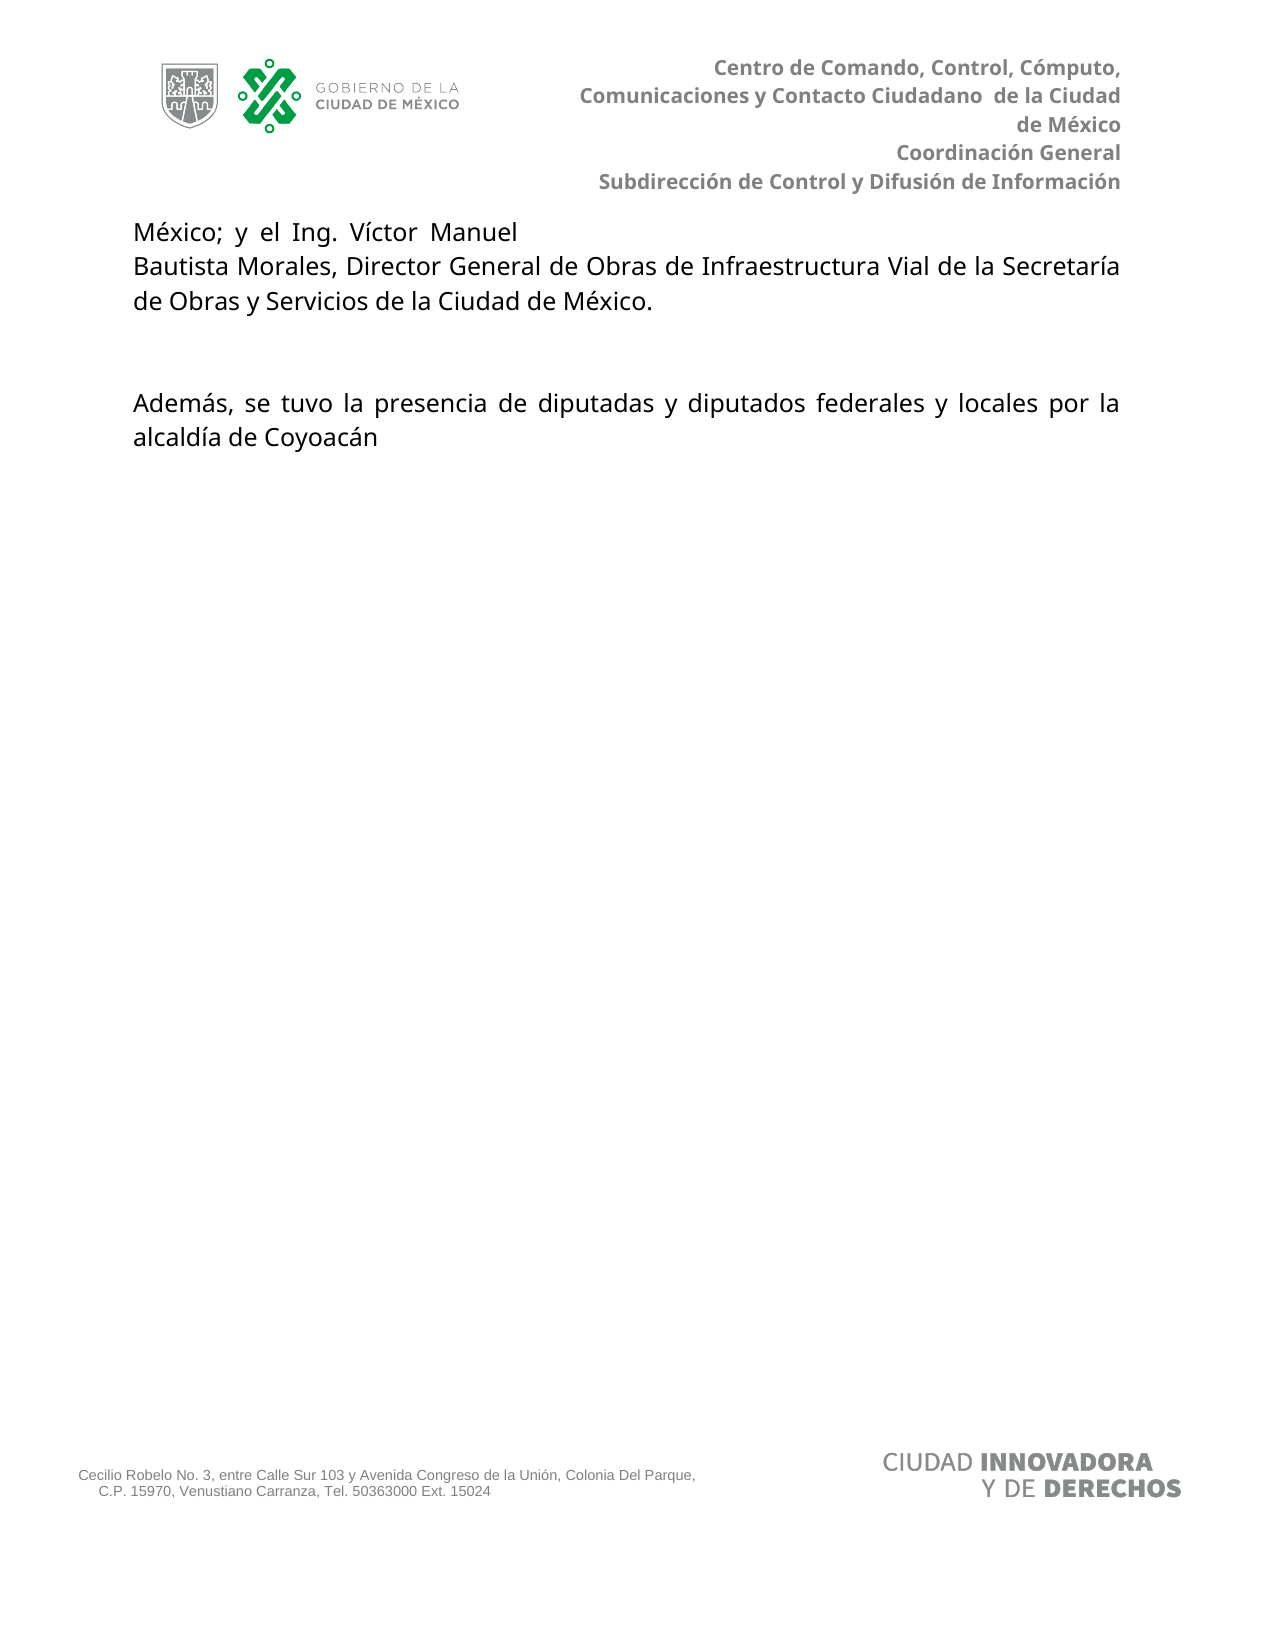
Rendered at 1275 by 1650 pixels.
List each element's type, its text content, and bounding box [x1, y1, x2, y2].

picture [849, 1415, 1226, 1540]
picture [132, 29, 488, 163]
text Además, se tuvo la presencia de diputadas y diputados federales y locales por la alcaldía de Coyoacán [133, 385, 1122, 453]
